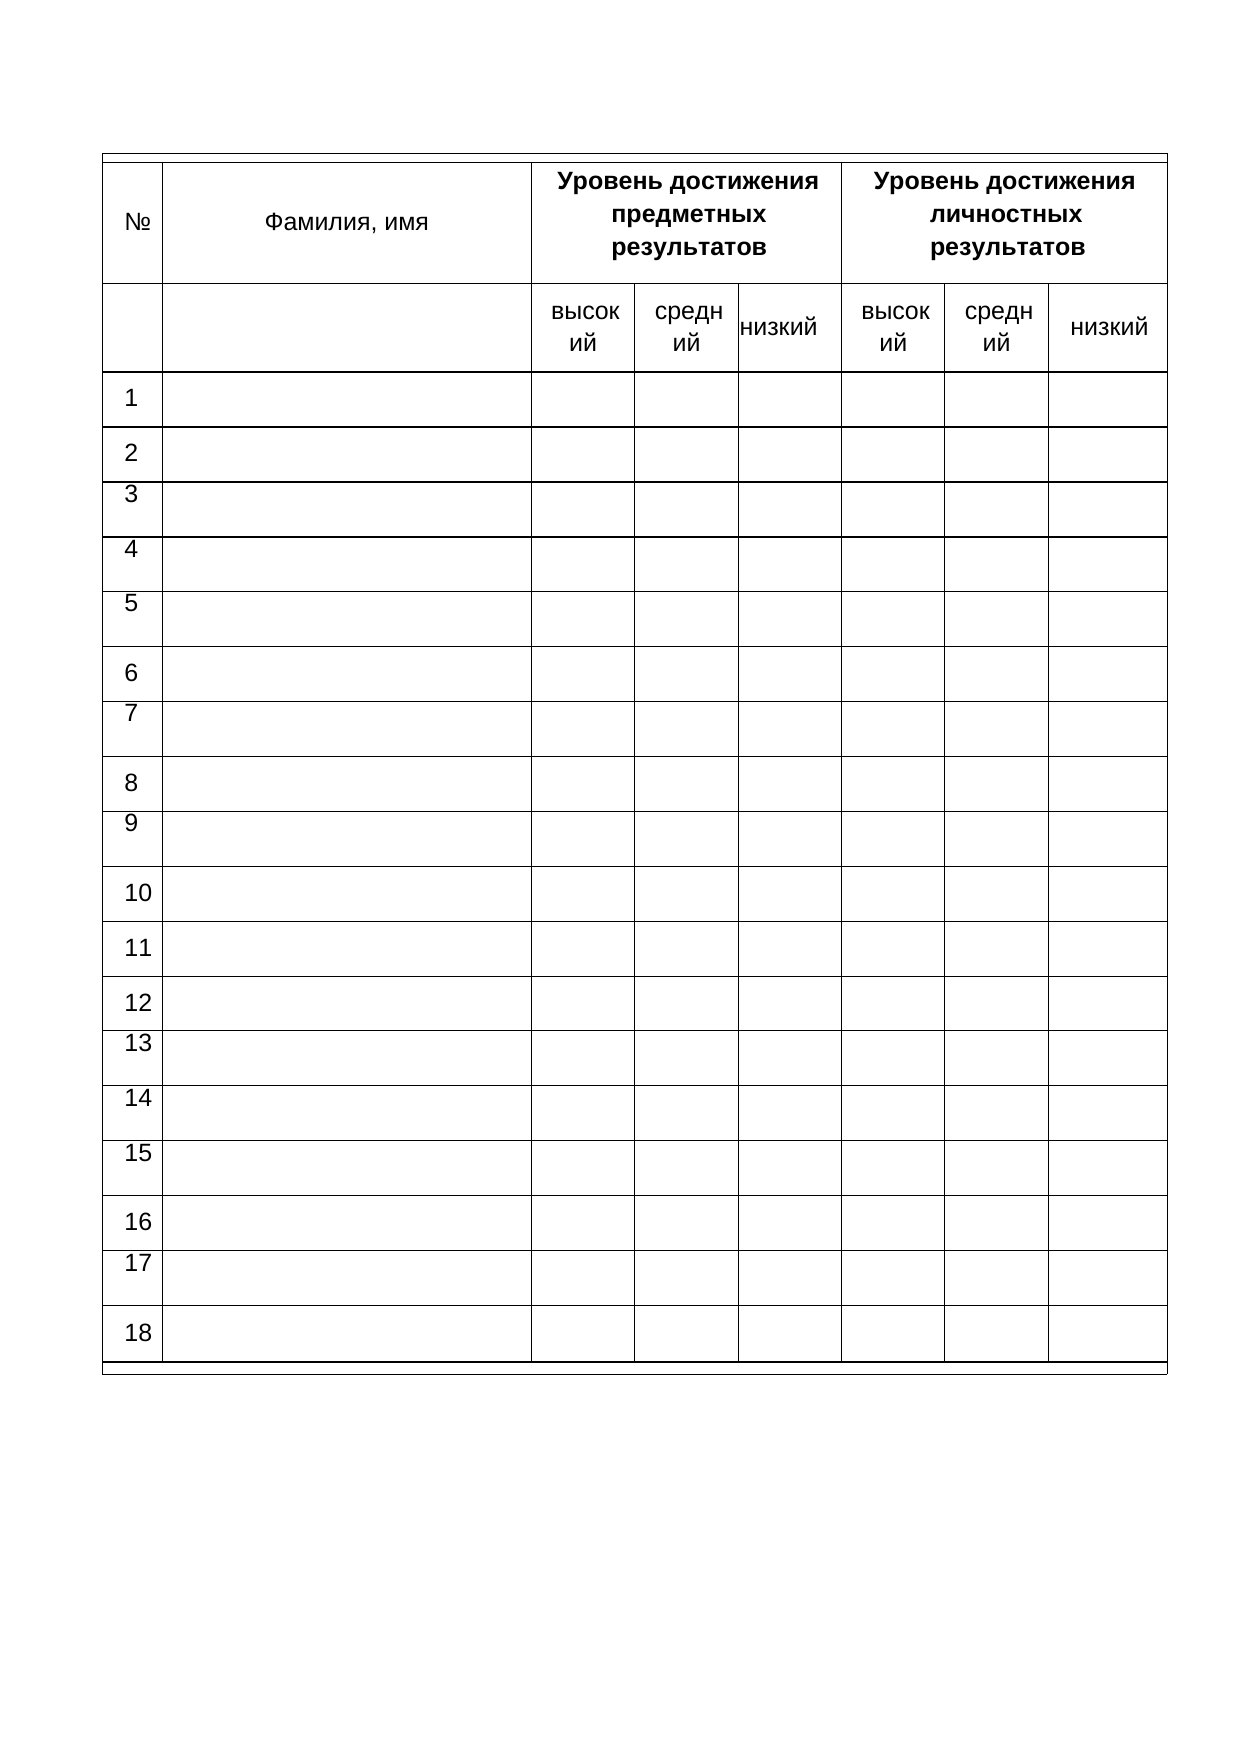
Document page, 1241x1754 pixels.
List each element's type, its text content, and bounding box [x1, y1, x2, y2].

table_cell [945, 757, 1048, 811]
table_cell [635, 1196, 738, 1250]
table_header № [103, 163, 162, 283]
table_cell [739, 538, 841, 591]
table_cell [842, 647, 944, 701]
table_cell [163, 702, 531, 756]
table_cell [739, 922, 841, 976]
table_cell [842, 702, 944, 756]
table_cell [739, 1196, 841, 1250]
table_cell [635, 1031, 738, 1085]
table_cell [532, 428, 634, 481]
table_cell [635, 977, 738, 1030]
table_cell [163, 647, 531, 701]
table_cell 9 [103, 812, 162, 866]
table_cell [842, 1251, 944, 1305]
table_cell [1049, 1031, 1167, 1085]
table_cell 17 [103, 1251, 162, 1305]
table_cell [739, 977, 841, 1030]
table_cell [635, 373, 738, 426]
table_cell [635, 702, 738, 756]
table_cell [842, 428, 944, 481]
table_cell [842, 1306, 944, 1361]
table_cell [532, 373, 634, 426]
table_cell [739, 867, 841, 921]
table_cell [635, 483, 738, 536]
table_cell [945, 1031, 1048, 1085]
table_cell [635, 1141, 738, 1195]
table_cell [945, 977, 1048, 1030]
table_cell [1049, 647, 1167, 701]
table_cell [842, 977, 944, 1030]
table_cell [163, 867, 531, 921]
table_cell [163, 1031, 531, 1085]
table_cell высок ий [532, 284, 634, 371]
table_cell [842, 373, 944, 426]
table_header Фамилия, имя [163, 163, 531, 283]
table_cell [945, 647, 1048, 701]
table_cell [1049, 373, 1167, 426]
table_cell 1 [103, 373, 162, 426]
table_cell [842, 812, 944, 866]
table_cell [163, 812, 531, 866]
table_cell [532, 977, 634, 1030]
table_cell [635, 428, 738, 481]
table_cell [945, 538, 1048, 591]
table_header Уровень достижения предметных результатов [532, 163, 841, 283]
table_cell [842, 1031, 944, 1085]
table_cell [635, 757, 738, 811]
table_cell [739, 1141, 841, 1195]
table_cell высок ий [842, 284, 944, 371]
table_cell [532, 1196, 634, 1250]
table_cell 14 [103, 1086, 162, 1140]
table_cell низкий [1049, 284, 1167, 371]
table_cell [945, 1306, 1048, 1361]
table_cell [635, 812, 738, 866]
table_cell 3 [103, 483, 162, 536]
table_cell 11 [103, 922, 162, 976]
table_cell [945, 1196, 1048, 1250]
table_cell [739, 373, 841, 426]
table_cell [739, 483, 841, 536]
table_cell [1049, 538, 1167, 591]
table_cell [163, 1141, 531, 1195]
table_cell [739, 1031, 841, 1085]
table_cell [1049, 867, 1167, 921]
table_cell 7 [103, 702, 162, 756]
table_cell [842, 538, 944, 591]
table_cell [163, 373, 531, 426]
table_cell [842, 592, 944, 646]
table_cell [1049, 922, 1167, 976]
table_cell [635, 592, 738, 646]
table_cell [842, 1196, 944, 1250]
table_cell [532, 702, 634, 756]
table_cell [163, 1306, 531, 1361]
table_cell 5 [103, 592, 162, 646]
table_cell 8 [103, 757, 162, 811]
table_cell [739, 757, 841, 811]
table_cell [163, 1086, 531, 1140]
table_cell [635, 538, 738, 591]
table_cell [163, 538, 531, 591]
table_cell [945, 1086, 1048, 1140]
table_cell [163, 592, 531, 646]
table_cell [532, 757, 634, 811]
table_cell [1049, 1251, 1167, 1305]
table_cell [945, 373, 1048, 426]
table_cell [163, 428, 531, 481]
table_cell [635, 867, 738, 921]
table_cell 16 [103, 1196, 162, 1250]
table_cell [842, 1141, 944, 1195]
table_cell [163, 977, 531, 1030]
table_cell [945, 483, 1048, 536]
table_cell [1049, 592, 1167, 646]
table_cell 6 [103, 647, 162, 701]
table_cell [739, 1306, 841, 1361]
table_cell [1049, 812, 1167, 866]
table_cell [1049, 1196, 1167, 1250]
table_cell [945, 702, 1048, 756]
table_cell [945, 428, 1048, 481]
table_cell [163, 757, 531, 811]
table_cell [163, 922, 531, 976]
table_cell [1049, 1306, 1167, 1361]
table_cell [842, 922, 944, 976]
table_cell [739, 592, 841, 646]
table_cell [163, 1251, 531, 1305]
table_cell [739, 647, 841, 701]
table_cell низкий [739, 284, 841, 371]
table_cell [163, 284, 531, 371]
table_cell 15 [103, 1141, 162, 1195]
table_cell [945, 592, 1048, 646]
table_cell [635, 922, 738, 976]
table_cell [635, 1306, 738, 1361]
table_cell [739, 812, 841, 866]
table_cell [739, 1251, 841, 1305]
table_cell [1049, 1086, 1167, 1140]
table_cell [945, 867, 1048, 921]
table_cell [945, 812, 1048, 866]
table_cell [1049, 428, 1167, 481]
table_cell [532, 483, 634, 536]
table_cell [1049, 702, 1167, 756]
table_cell 12 [103, 977, 162, 1030]
table_cell [163, 1196, 531, 1250]
table_cell [532, 1086, 634, 1140]
table_cell [1049, 1141, 1167, 1195]
table_cell [532, 1031, 634, 1085]
table_cell 10 [103, 867, 162, 921]
table_cell [532, 867, 634, 921]
table_cell [163, 483, 531, 536]
table_cell [532, 812, 634, 866]
table_cell 2 [103, 428, 162, 481]
table_cell 4 [103, 538, 162, 591]
table_cell [842, 867, 944, 921]
table_cell [842, 1086, 944, 1140]
table_cell [532, 1141, 634, 1195]
table_cell средн ий [945, 284, 1048, 371]
table_header Уровень достижения личностных результатов [842, 163, 1167, 283]
table_cell [945, 1141, 1048, 1195]
table_cell [532, 538, 634, 591]
table_cell [842, 483, 944, 536]
table_cell [532, 922, 634, 976]
table_cell [1049, 757, 1167, 811]
table_cell [532, 1306, 634, 1361]
table_cell [842, 757, 944, 811]
table_cell [532, 592, 634, 646]
table_cell [635, 1251, 738, 1305]
table_cell 18 [103, 1306, 162, 1361]
table_cell [739, 428, 841, 481]
table_cell [635, 1086, 738, 1140]
table_cell [532, 1251, 634, 1305]
table_cell [739, 1086, 841, 1140]
table_cell [635, 647, 738, 701]
table_cell 13 [103, 1031, 162, 1085]
table_cell [945, 922, 1048, 976]
table_cell [103, 284, 162, 371]
table_cell средн ий [635, 284, 738, 371]
table_cell [945, 1251, 1048, 1305]
table_cell [1049, 977, 1167, 1030]
table_cell [739, 702, 841, 756]
table_cell [532, 647, 634, 701]
table_cell [1049, 483, 1167, 536]
